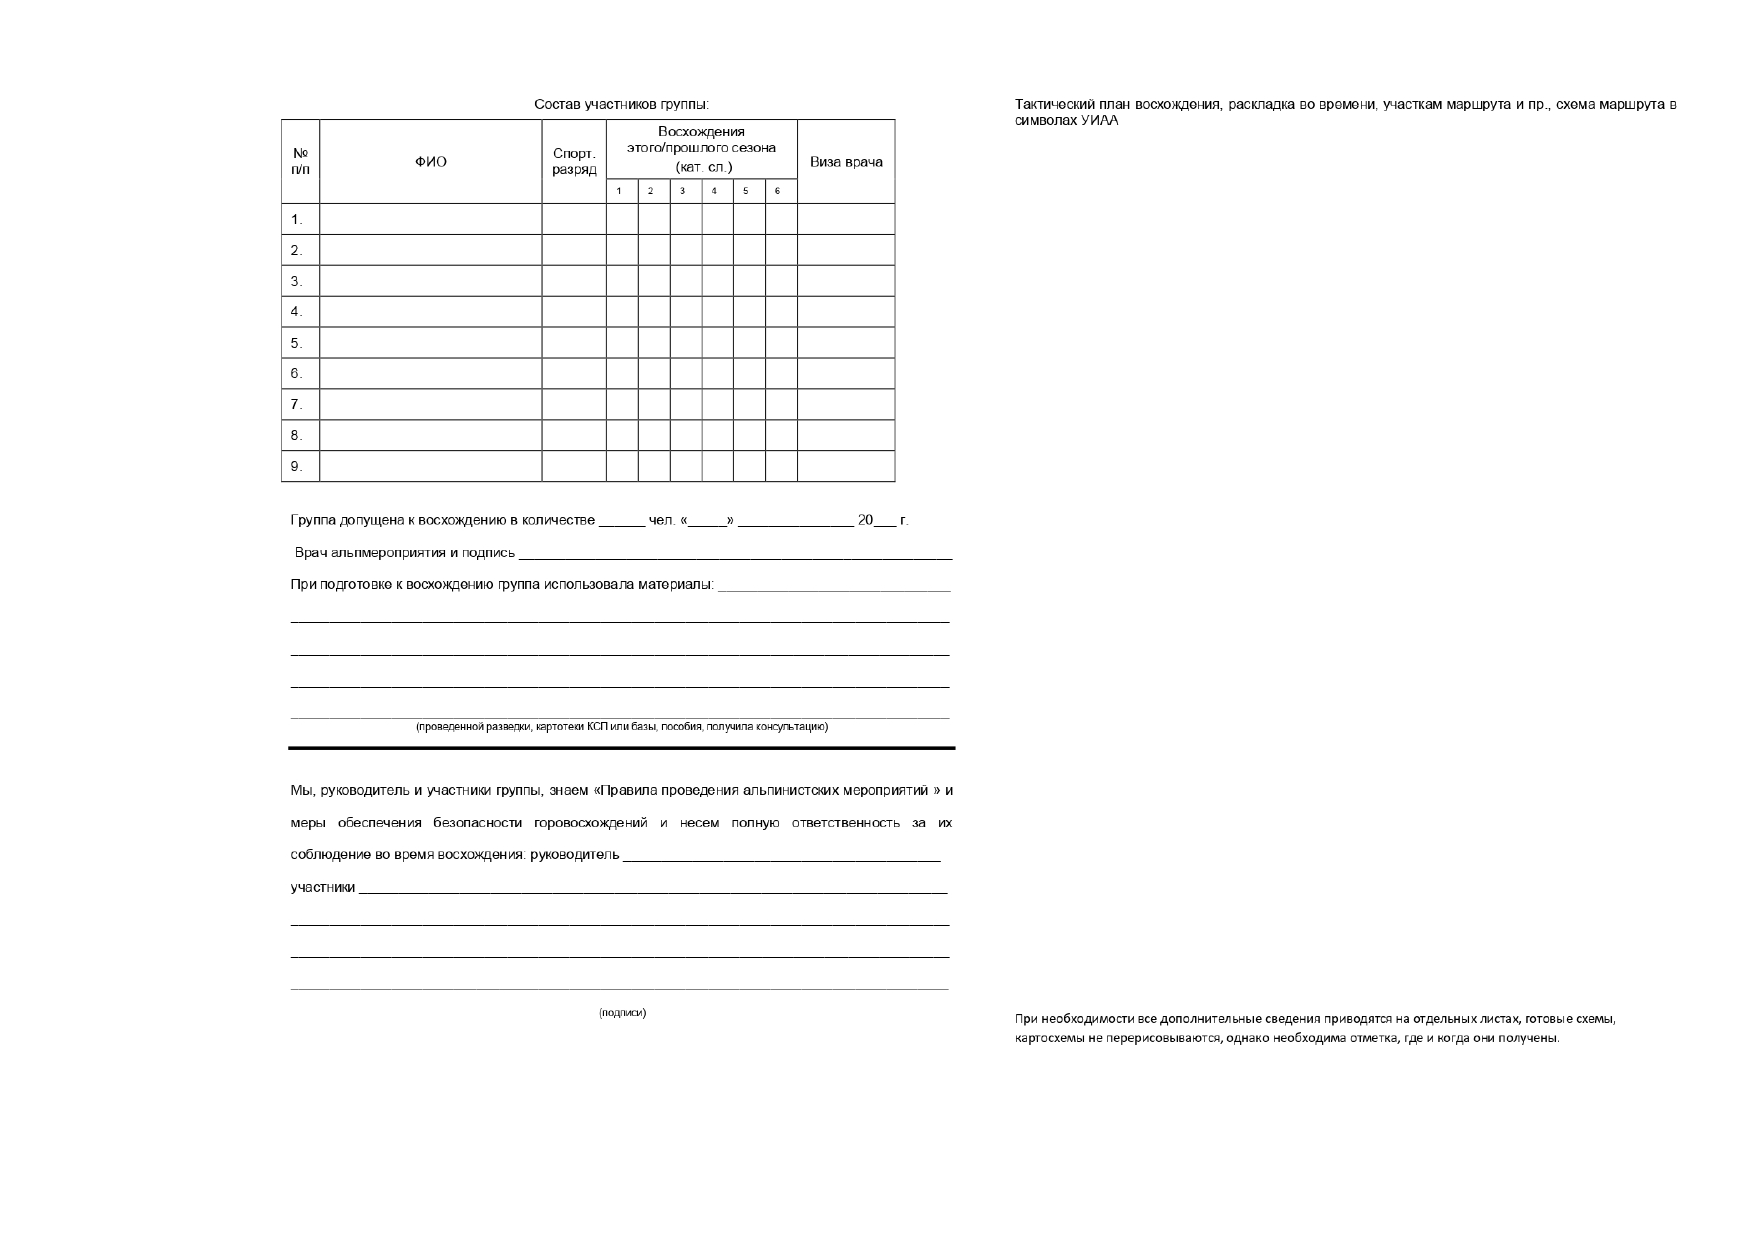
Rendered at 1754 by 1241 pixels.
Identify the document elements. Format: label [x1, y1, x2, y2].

picture [251, 49, 1716, 1087]
